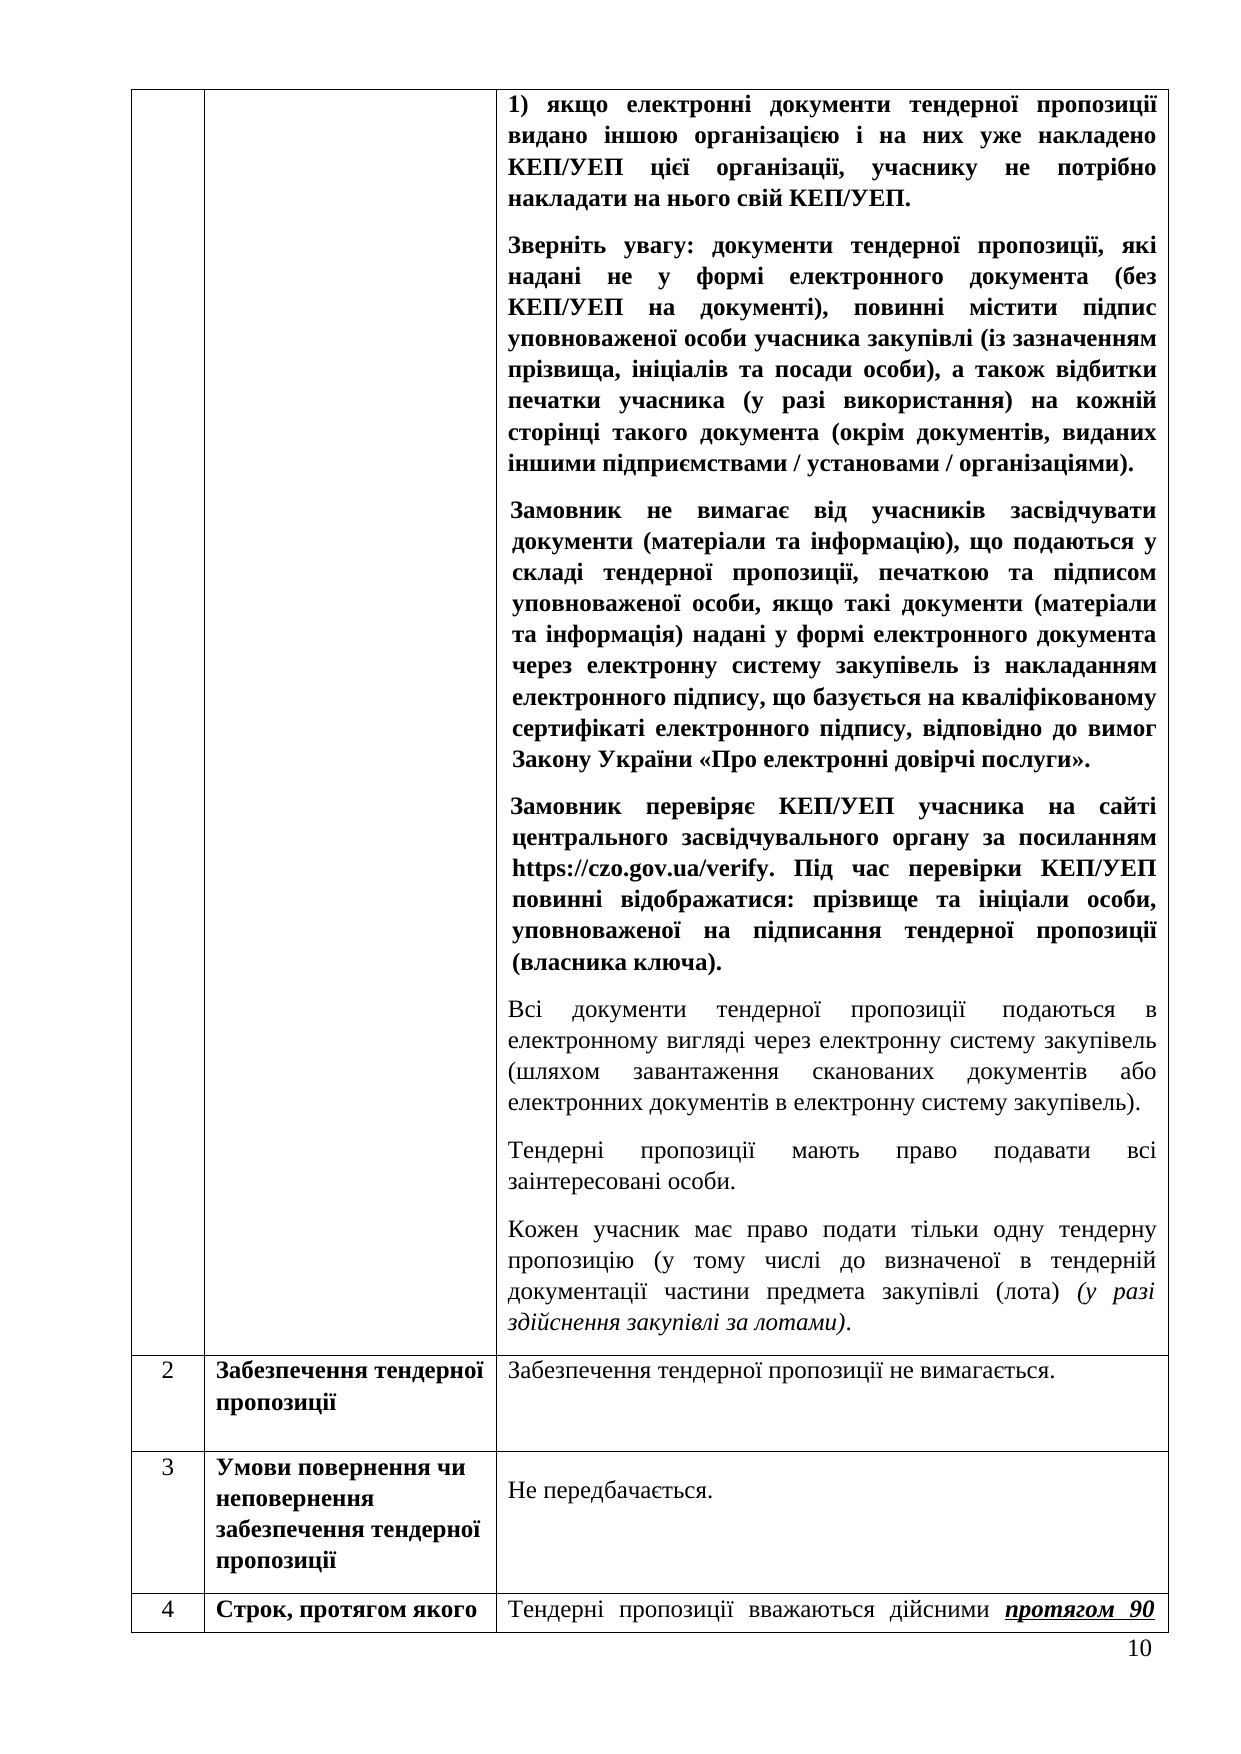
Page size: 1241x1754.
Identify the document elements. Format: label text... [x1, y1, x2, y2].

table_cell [205, 90, 496, 1354]
table_cell 3 [132, 1452, 204, 1593]
table_cell Не передбачається. [497, 1452, 1168, 1593]
table_cell Забезпечення тендерної пропозиції [205, 1356, 496, 1451]
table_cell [497, 90, 1168, 1354]
table_cell 1 [132, 90, 204, 1354]
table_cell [497, 1594, 1168, 1632]
table_cell 4 [132, 1594, 204, 1632]
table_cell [205, 1594, 496, 1632]
table_cell Умови повернення чи неповернення забезпечення тендерної пропозиції [205, 1452, 496, 1593]
table_cell Забезпечення тендерної пропозиції не вимагається. [497, 1356, 1168, 1451]
table_cell 2 [132, 1356, 204, 1451]
